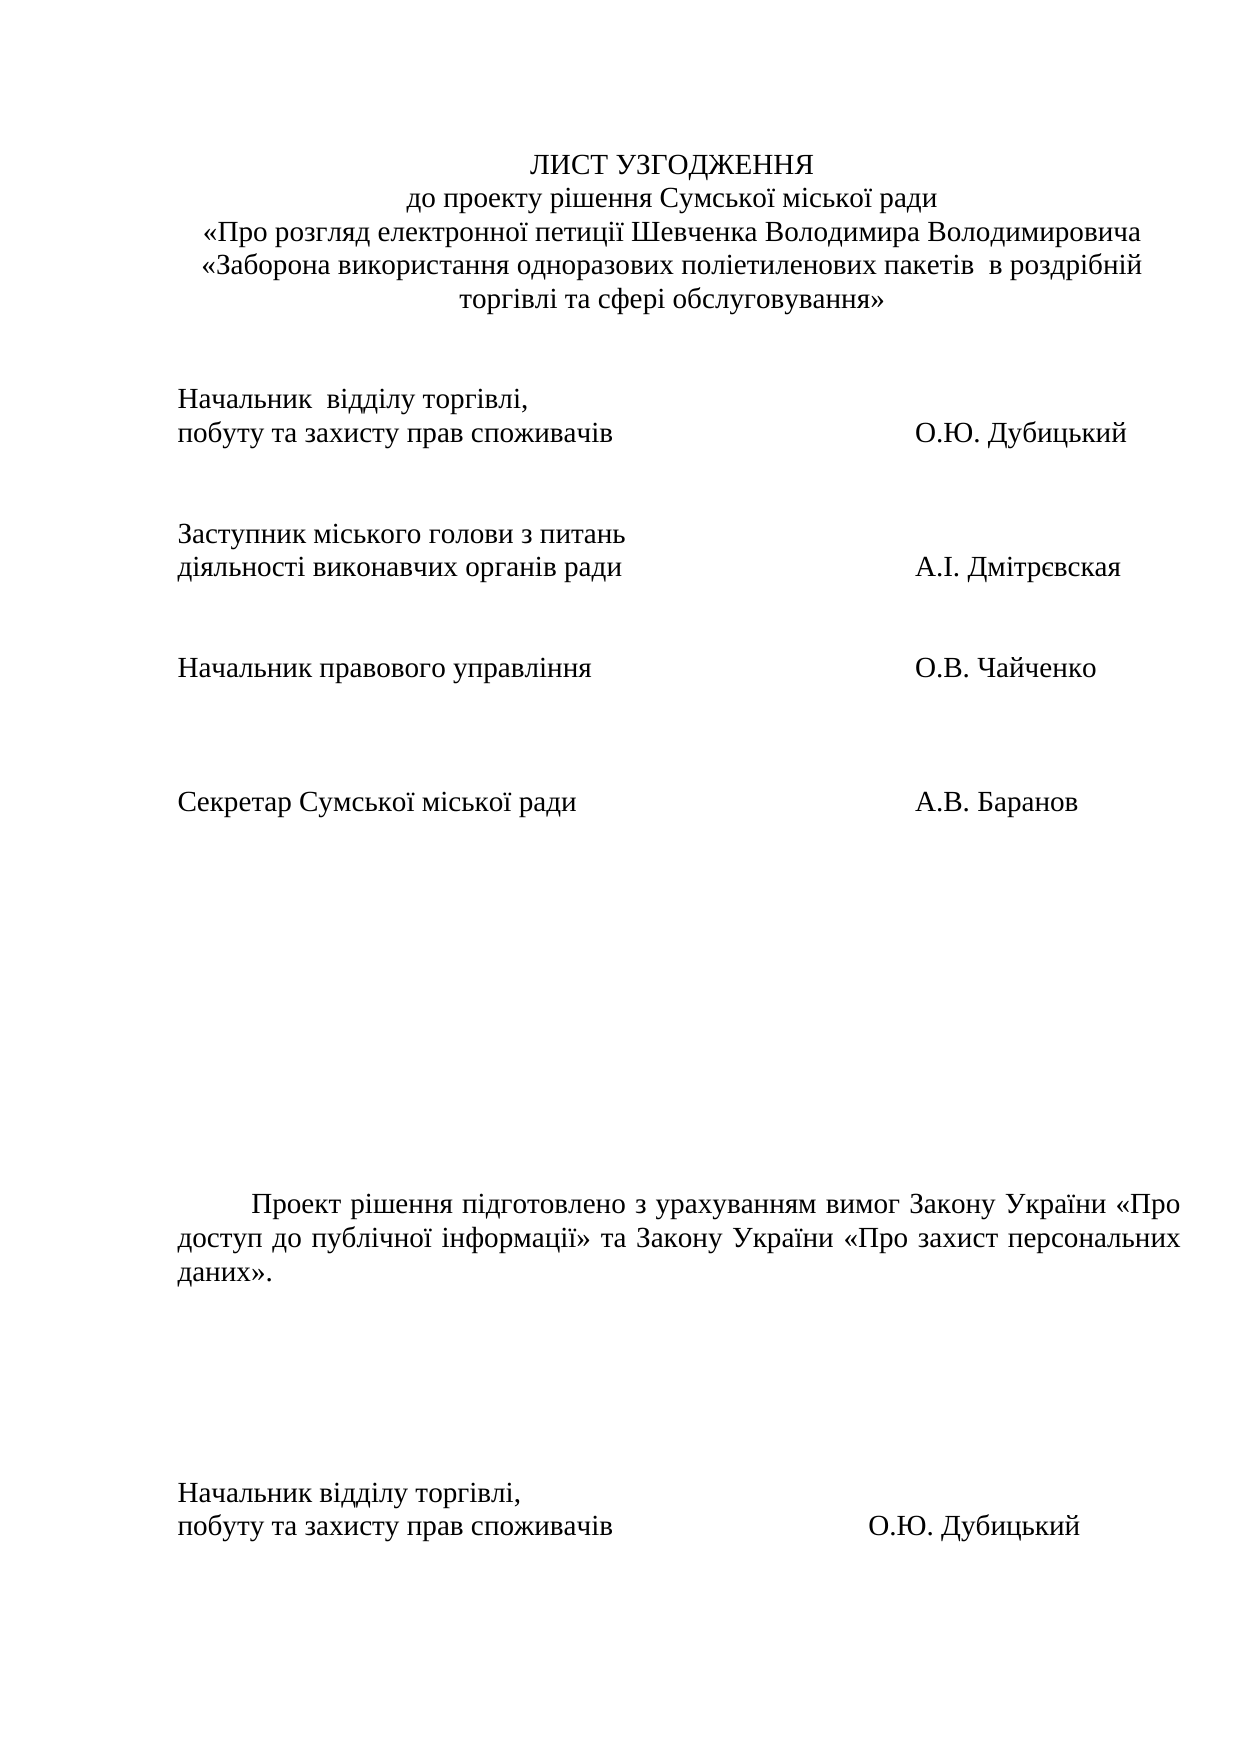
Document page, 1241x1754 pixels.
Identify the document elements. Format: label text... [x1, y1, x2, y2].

text побуту та захисту прав споживачів О.Ю. Дубицький [177, 415, 1167, 449]
text Начальник правового управління О.В. Чайченко [177, 650, 1167, 683]
text діяльності виконавчих органів ради А.І. Дмітрєвская [177, 549, 1167, 583]
text до проекту рішення Сумської міської ради [177, 180, 1167, 214]
text Заступник міського голови з питань [177, 516, 1167, 549]
text побуту та захисту прав споживачів О.Ю. Дубицький [177, 1508, 1181, 1542]
text Начальник відділу торгівлі, [177, 1475, 1181, 1508]
text «Про розгляд електронної петиції Шевченка Володимира Володимировича «Заборона використання одноразових поліетиленових пакетів в роздрібній торгівлі та сфері обслуговування» [177, 214, 1167, 314]
text Проект рішення підготовлено з урахуванням вимог Закону України «Про доступ до публічної інформації» та Закону України «Про захист персональних даних». [177, 1187, 1181, 1287]
text ЛИСТ УЗГОДЖЕННЯ [177, 147, 1167, 180]
text Секретар Сумської міської ради А.В. Баранов [177, 784, 1167, 818]
text Начальник відділу торгівлі, [177, 382, 1167, 415]
